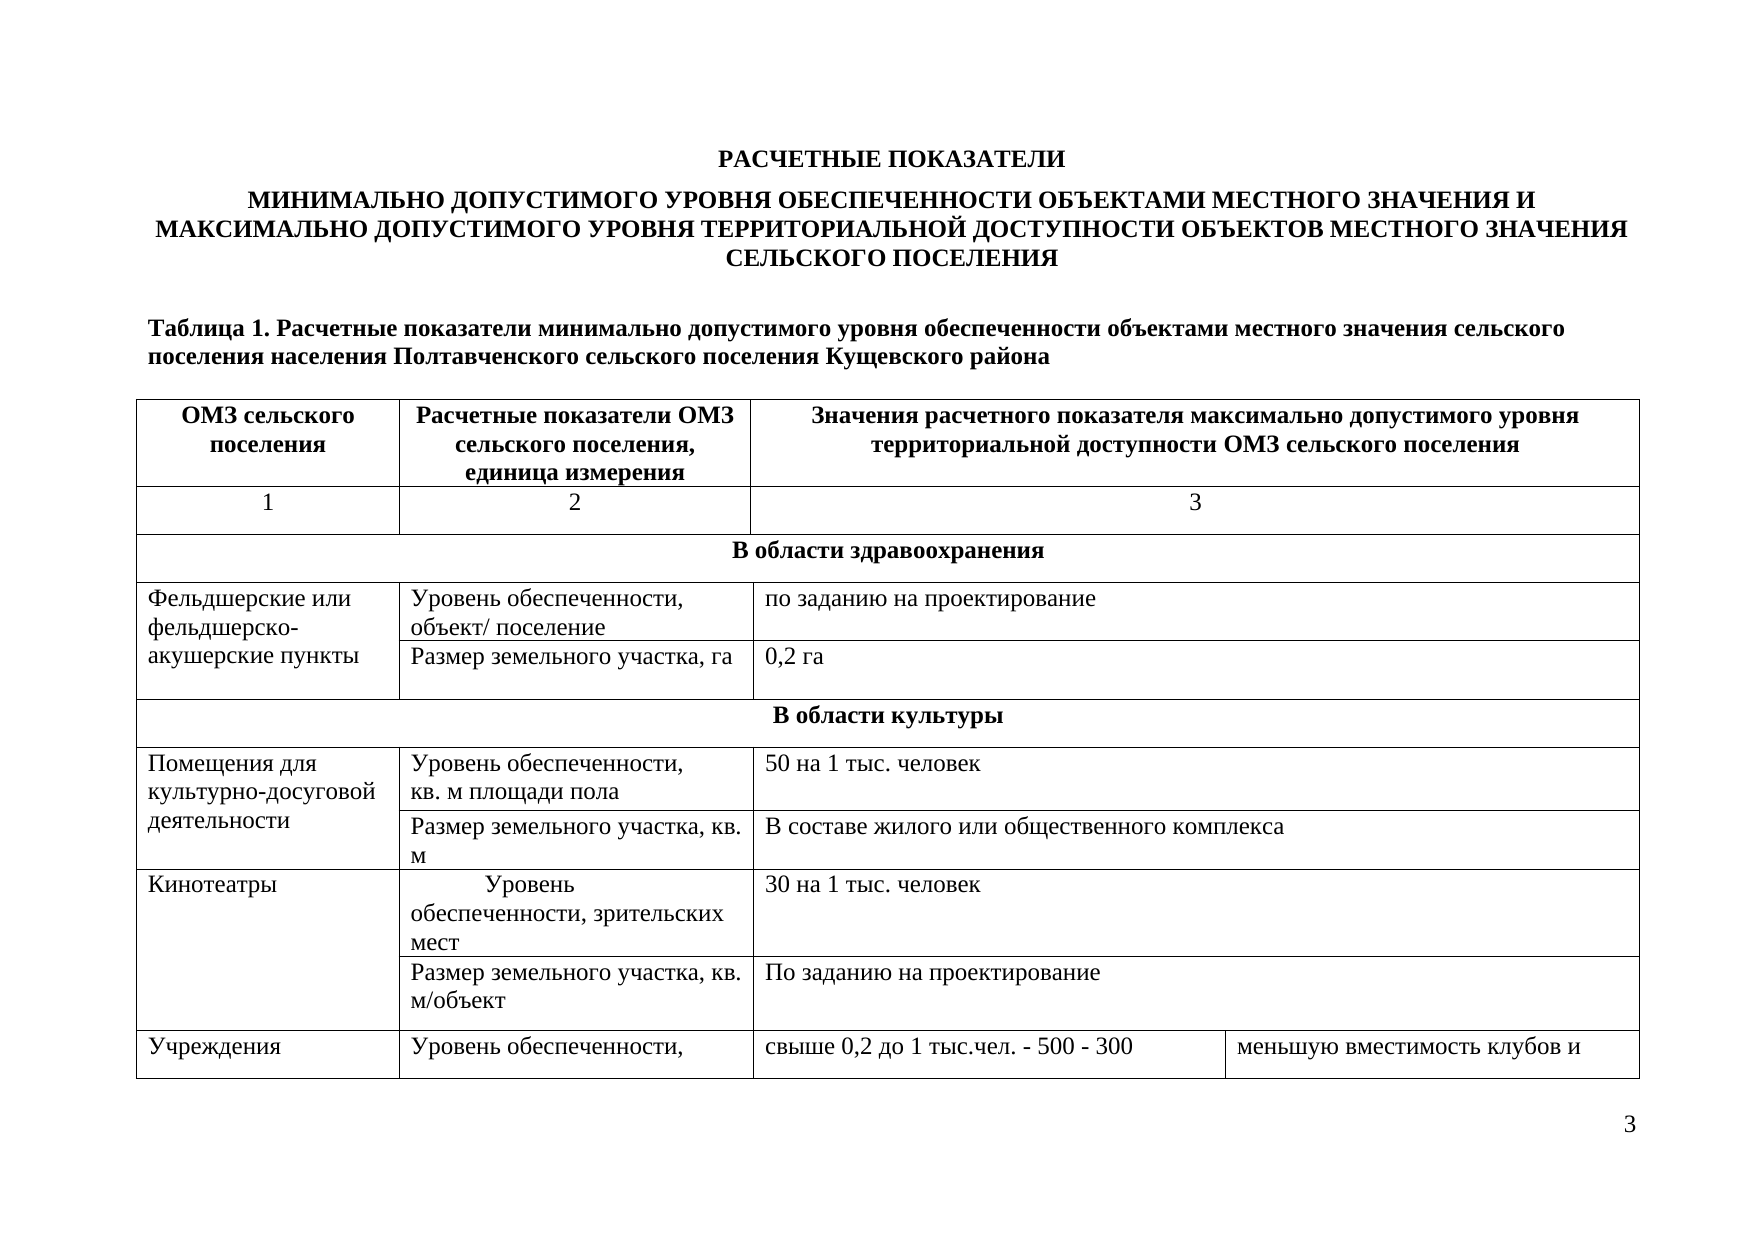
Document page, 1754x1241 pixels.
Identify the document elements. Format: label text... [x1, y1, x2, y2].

text МИНИМАЛЬНО ДОПУСТИМОГО УРОВНЯ ОБЕСПЕЧЕННОСТИ ОБЪЕКТАМИ МЕСТНОГО ЗНАЧЕНИЯ И МАКСИМАЛЬНО ДОПУСТИМОГО УРОВНЯ ТЕРРИТОРИАЛЬНОЙ ДОСТУПНОСТИ ОБЪЕКТОВ МЕСТНОГО ЗНАЧЕНИЯ СЕЛЬСКОГО ПОСЕЛЕНИЯ [148, 185, 1636, 271]
text Таблица 1. Расчетные показатели минимально допустимого уровня обеспеченности объектами местного значения сельского поселения населения Полтавченского сельского поселения Кущевского района [148, 313, 1636, 370]
table_cell Уровень обеспеченности, объект/ поселение [400, 583, 753, 640]
table_cell Кинотеатры [137, 870, 399, 1030]
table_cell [400, 1031, 753, 1078]
table_cell Уровень обеспеченности, кв. м площади пола [400, 748, 753, 810]
table_cell по заданию на проектирование [754, 583, 1639, 640]
table_header Расчетные показатели ОМЗ сельского поселения, единица измерения [400, 400, 750, 486]
table_cell Размер земельного участка, га [400, 641, 753, 699]
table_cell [137, 1031, 399, 1078]
table_cell Размер земельного участка, кв. м [400, 811, 753, 868]
table_cell Фельдшерские или фельдшерско-акушерские пункты [137, 583, 399, 699]
table_cell 3 [751, 487, 1639, 534]
table_header ОМЗ сельского поселения [137, 400, 399, 486]
table_cell В области культуры [137, 700, 1639, 747]
table_cell 2 [400, 487, 750, 534]
table_cell 0,2 га [754, 641, 1639, 699]
table_cell 1 [137, 487, 399, 534]
table_cell По заданию на проектирование [754, 957, 1639, 1030]
table_header Значения расчетного показателя максимально допустимого уровня территориальной доступности ОМЗ сельского поселения [751, 400, 1639, 486]
table_cell Помещения для культурно-досуговой деятельности [137, 748, 399, 868]
table_cell Уровень обеспеченности, зрительских мест [400, 870, 753, 956]
table_cell Размер земельного участка, кв. м/объект [400, 957, 753, 1030]
table_cell В составе жилого или общественного комплекса [754, 811, 1639, 868]
table_cell 50 на 1 тыс. человек [754, 748, 1639, 810]
table_cell 30 на 1 тыс. человек [754, 870, 1639, 956]
table_cell свыше 0,2 до 1 тыс.чел. - 500 - 300 [754, 1031, 1225, 1078]
table_cell В области здравоохранения [137, 535, 1639, 582]
text РАСЧЕТНЫЕ ПОКАЗАТЕЛИ [148, 144, 1636, 173]
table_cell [1226, 1031, 1639, 1078]
